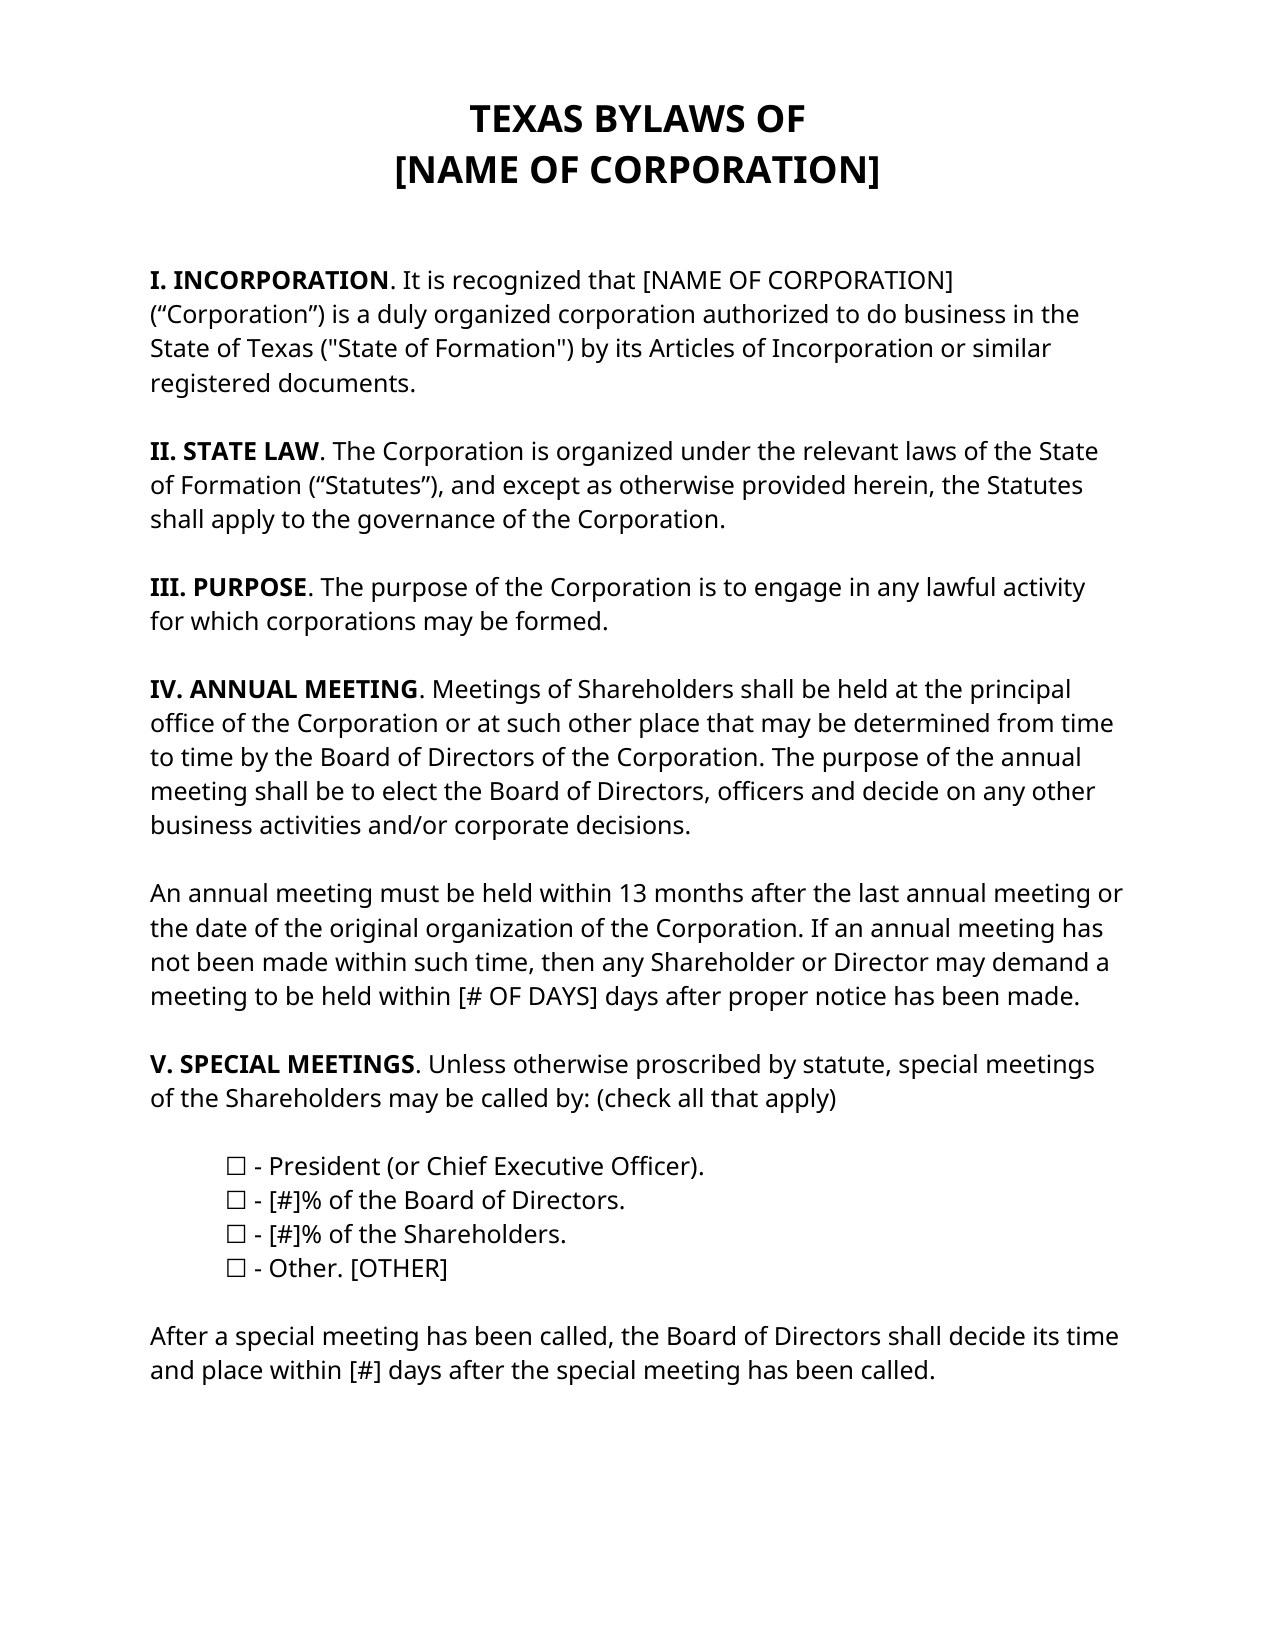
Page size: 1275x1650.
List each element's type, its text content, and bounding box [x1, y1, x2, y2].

text - [#]% of the Shareholders. [225, 1217, 1125, 1251]
text V. SPECIAL MEETINGS. Unless otherwise proscribed by statute, special meetings of the Shareholders may be called by: (check all that apply) [150, 1046, 1125, 1114]
text After a special meeting has been called, the Board of Directors shall decide its time and place within [#] days after the special meeting has been called. [150, 1319, 1125, 1387]
text [NAME OF CORPORATION] [150, 144, 1125, 195]
text IV. ANNUAL MEETING. Meetings of Shareholders shall be held at the principal office of the Corporation or at such other place that may be determined from time to time by the Board of Directors of the Corporation. The purpose of the annual meeting shall be to elect the Board of Directors, officers and decide on any other business activities and/or corporate decisions. [150, 672, 1125, 842]
text III. PURPOSE. The purpose of the Corporation is to engage in any lawful activity for which corporations may be formed. [150, 569, 1125, 638]
text - President (or Chief Executive Officer). [225, 1149, 1125, 1183]
text - [#]% of the Board of Directors. [225, 1183, 1125, 1217]
text I. INCORPORATION. It is recognized that [NAME OF CORPORATION] (“Corporation”) is a duly organized corporation authorized to do business in the State of Texas ("State of Formation") by its Articles of Incorporation or similar registered documents. [150, 263, 1125, 399]
text II. STATE LAW. The Corporation is organized under the relevant laws of the State of Formation (“Statutes”), and except as otherwise provided herein, the Statutes shall apply to the governance of the Corporation. [150, 433, 1125, 536]
text - Other. [OTHER] [225, 1251, 1125, 1285]
text TEXAS BYLAWS OF [150, 93, 1125, 144]
text An annual meeting must be held within 13 months after the last annual meeting or the date of the original organization of the Corporation. If an annual meeting has not been made within such time, then any Shareholder or Director may demand a meeting to be held within [# OF DAYS] days after proper notice has been made. [150, 876, 1125, 1012]
